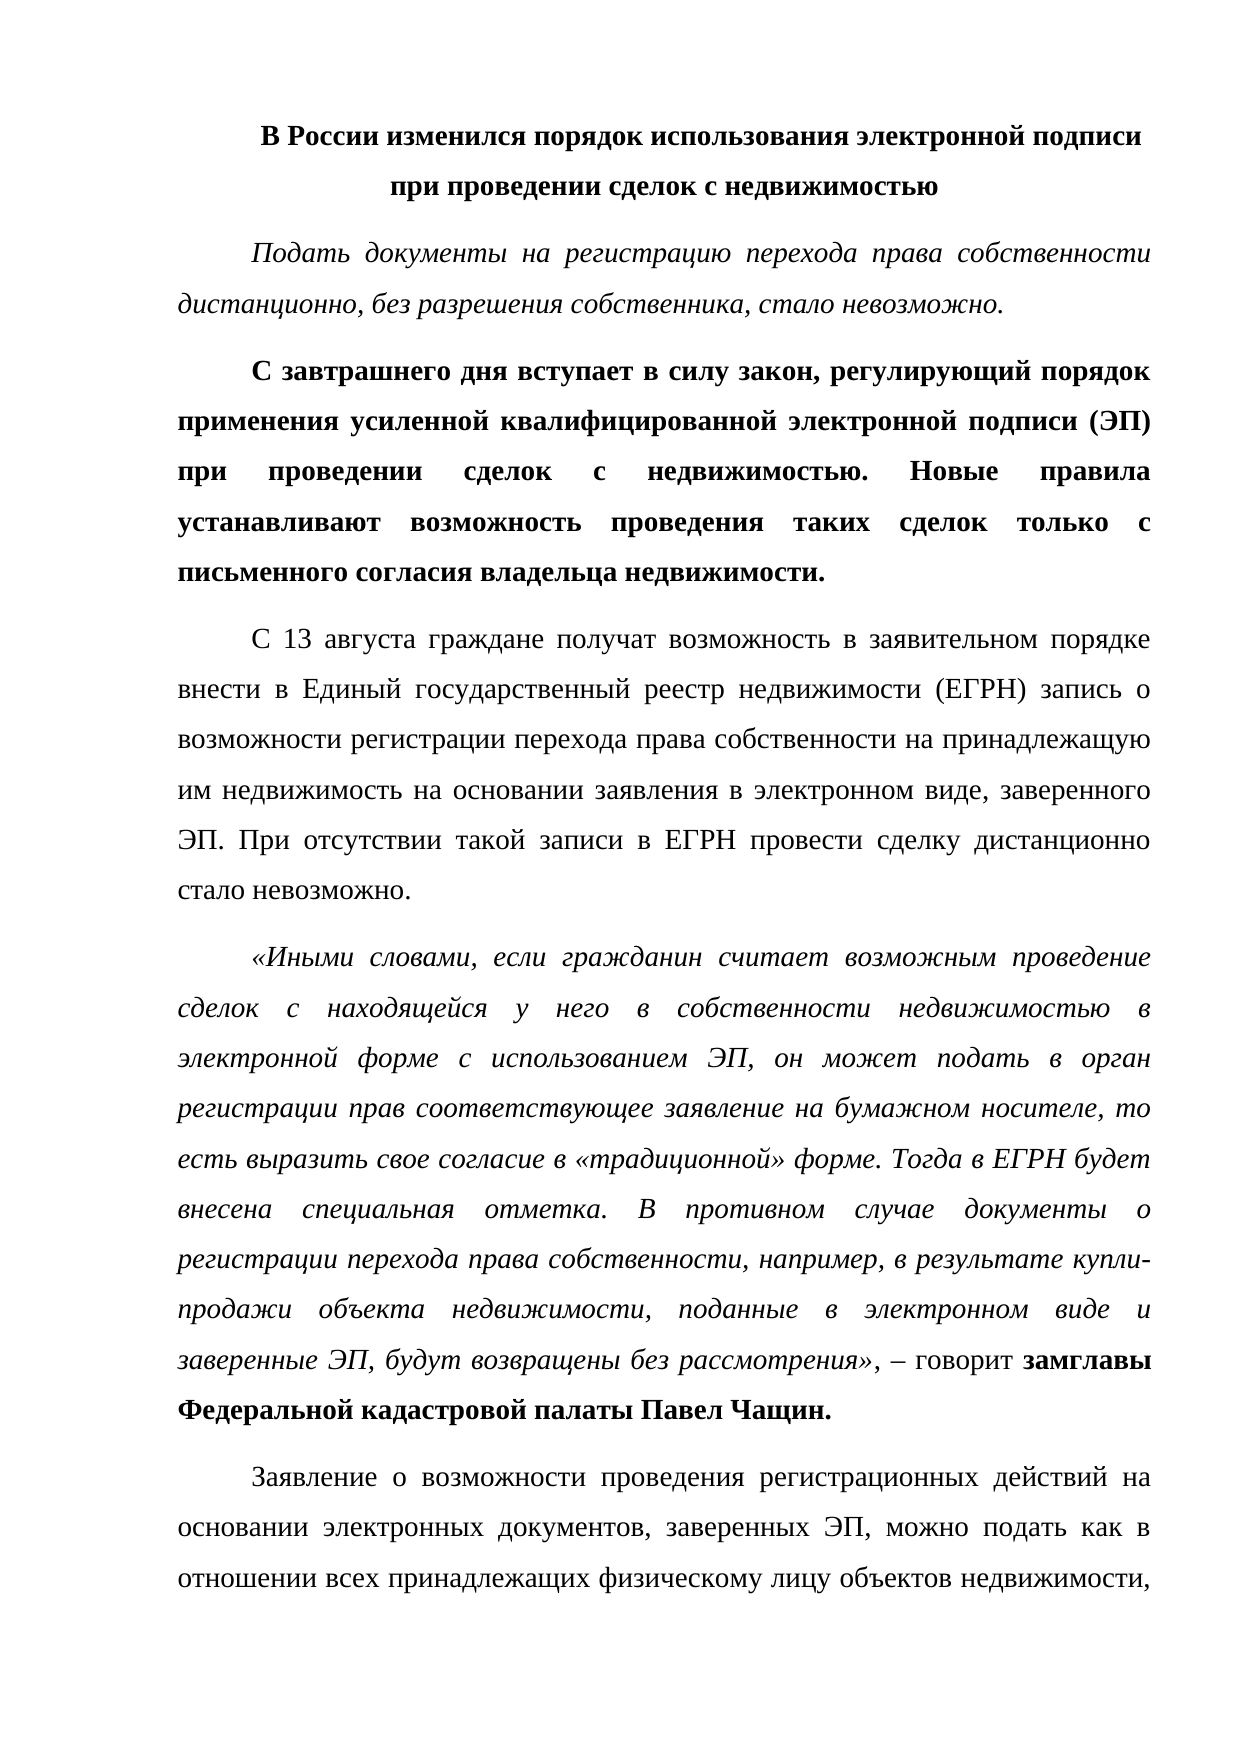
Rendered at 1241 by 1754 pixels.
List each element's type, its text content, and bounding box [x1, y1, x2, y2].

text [177, 1459, 1152, 1593]
text В России изменился порядок использования электронной подписи при проведении сделок с недвижимостью [177, 118, 1152, 202]
text Подать документы на регистрацию перехода права собственности дистанционно, без разрешения собственника, стало невозможно. [177, 235, 1152, 319]
text «Иными словами, если гражданин считает возможным проведение сделок с находящейся у него в собственности недвижимостью в электронной форме с использованием ЭП, он может подать в орган регистрации прав соответствующее заявление на бумажном носителе, то есть выразить свое согласие в «традиционной» форме. Тогда в ЕГРН будет внесена специальная отметка. В противном случае документы о регистрации перехода права собственности, например, в результате купли-продажи объекта недвижимости, поданные в электронном виде и заверенные ЭП, будут возвращены без рассмотрения», – говорит замглавы Федеральной кадастровой палаты Павел Чащин. [177, 939, 1152, 1426]
text С 13 августа граждане получат возможность в заявительном порядке внести в Единый государственный реестр недвижимости (ЕГРН) запись о возможности регистрации перехода права собственности на принадлежащую им недвижимость на основании заявления в электронном виде, заверенного ЭП. При отсутствии такой записи в ЕГРН провести сделку дистанционно стало невозможно. [177, 621, 1152, 906]
text С завтрашнего дня вступает в силу закон, регулирующий порядок применения усиленной квалифицированной электронной подписи (ЭП) при проведении сделок с недвижимостью. Новые правила устанавливают возможность проведения таких сделок только с письменного согласия владельца недвижимости. [177, 353, 1152, 587]
